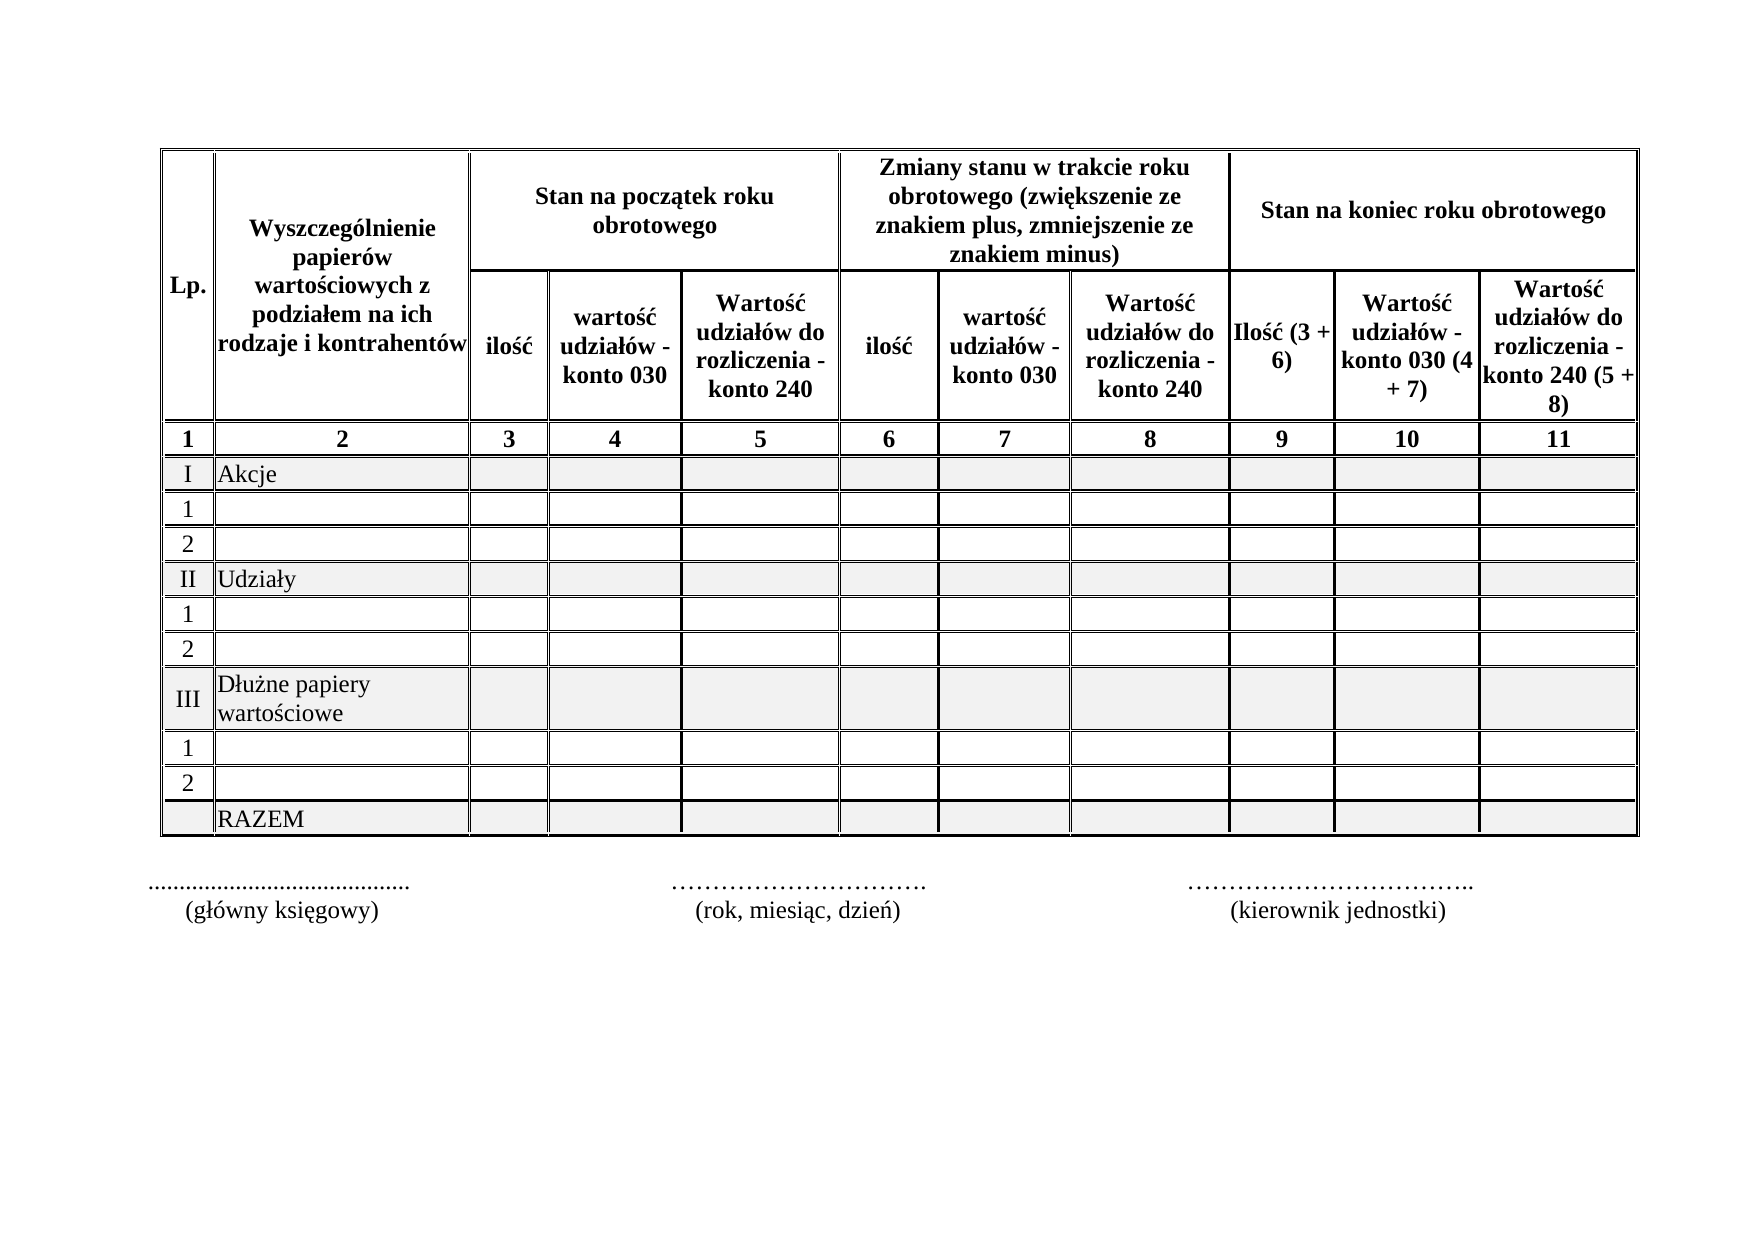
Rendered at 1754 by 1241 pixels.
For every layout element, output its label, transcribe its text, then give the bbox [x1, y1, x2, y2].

table_cell [1481, 454, 1637, 489]
table_cell 8 [1072, 423, 1228, 454]
table_cell [1231, 598, 1333, 630]
table_cell 4 [550, 423, 680, 454]
table_cell [470, 802, 548, 834]
table_cell [1231, 668, 1333, 729]
table_cell wartość udziałów - konto 030 [550, 272, 680, 419]
table_header Stan na początek roku obrotowego [470, 151, 839, 269]
table_cell Wartość udziałów do rozliczenia - konto 240 (5 + 8) [1481, 269, 1636, 419]
table_cell Dłużne papiery wartościowe [216, 668, 468, 729]
table_cell [1231, 458, 1333, 489]
table_cell [216, 633, 468, 665]
table_cell Wartość udziałów - konto 030 (4 + 7) [1336, 272, 1478, 419]
table_cell 10 [1336, 423, 1478, 454]
table_cell [1072, 732, 1228, 764]
table_cell [471, 767, 547, 799]
table_cell [940, 732, 1069, 764]
table_cell [550, 458, 680, 489]
table_cell [1231, 732, 1333, 764]
table_cell [1336, 528, 1478, 559]
table_cell [1481, 524, 1637, 559]
table_cell Udziały [216, 563, 468, 594]
table_cell [550, 633, 680, 665]
table_cell 1 [161, 729, 215, 764]
table_cell [550, 493, 680, 524]
table_cell [1336, 598, 1478, 630]
table_cell [1479, 729, 1638, 764]
table_cell [163, 799, 215, 834]
table_cell [550, 598, 680, 630]
table_cell [216, 528, 468, 559]
table_cell [940, 668, 1069, 729]
table_cell [683, 528, 838, 559]
table_header Zmiany stanu w trakcie roku obrotowego (zwiększenie ze znakiem plus, zmniejszenie ze znakiem minus) [840, 151, 1229, 269]
table_cell [471, 563, 547, 594]
table_cell [683, 563, 838, 594]
table_cell [1481, 595, 1637, 630]
table_cell II [163, 560, 213, 594]
table_cell Ilość (3 + 6) [1231, 272, 1333, 419]
table_cell III [161, 665, 215, 729]
table_cell RAZEM [215, 802, 470, 834]
table_cell [1336, 668, 1478, 729]
table_cell 5 [683, 423, 838, 454]
table_cell [940, 458, 1069, 489]
table_cell [940, 493, 1069, 524]
table_cell [471, 732, 547, 764]
table_cell [940, 598, 1069, 630]
table_cell 2 [163, 524, 213, 559]
table_cell [841, 767, 937, 799]
table_cell [1336, 493, 1478, 524]
table_cell [841, 458, 937, 489]
table_cell [683, 458, 838, 489]
table_cell [1231, 767, 1333, 799]
table_cell [841, 528, 937, 559]
table_cell [1479, 799, 1636, 834]
table_cell 2 [216, 423, 468, 454]
table_cell [1072, 493, 1228, 524]
table_cell [471, 633, 547, 665]
table_cell [471, 668, 547, 729]
table_cell [1229, 802, 1334, 834]
table_cell Wartość udziałów do rozliczenia - konto 240 [1072, 272, 1228, 419]
table_cell [1481, 489, 1637, 524]
table_cell [216, 767, 468, 799]
table_cell 2 [161, 764, 215, 799]
table_cell [940, 528, 1069, 559]
table_cell 7 [940, 423, 1069, 454]
table_cell [550, 563, 680, 594]
table_cell [683, 633, 838, 665]
table_cell [1231, 633, 1333, 665]
table_cell [1336, 458, 1478, 489]
table_cell [1072, 633, 1228, 665]
table_cell [1072, 767, 1228, 799]
table_cell [1231, 563, 1333, 594]
table_cell [683, 767, 838, 799]
table_cell [471, 598, 547, 630]
table_cell [550, 528, 680, 559]
table_cell 11 [1481, 419, 1637, 454]
table_cell [550, 668, 680, 729]
table_header Stan na koniec roku obrotowego [1229, 151, 1636, 269]
table_cell ilość [471, 272, 547, 419]
table_cell [841, 732, 937, 764]
table_cell [841, 633, 937, 665]
table_header Wyszczególnienie papierów wartościowych z podziałem na ich rodzaje i kontrahentów [215, 151, 470, 419]
table_cell [940, 563, 1069, 594]
table_cell [1336, 563, 1478, 594]
table_cell [683, 732, 838, 764]
table_cell [1072, 563, 1228, 594]
table_cell 1 [163, 595, 213, 630]
table_cell [549, 802, 681, 834]
table_cell [681, 802, 839, 834]
table_cell [841, 563, 937, 594]
table_cell [841, 668, 937, 729]
table_cell 2 [161, 630, 215, 665]
table_cell [471, 528, 547, 559]
table_cell [1231, 528, 1333, 559]
table_cell [1334, 802, 1479, 834]
table_cell [1072, 668, 1228, 729]
table_cell [1336, 633, 1478, 665]
table_cell 1 [163, 489, 213, 524]
table_cell [1072, 458, 1228, 489]
table_cell [1231, 493, 1333, 524]
table_cell 1 [163, 419, 213, 454]
table_cell Wartość udziałów do rozliczenia - konto 240 [683, 272, 838, 419]
table_cell [550, 767, 680, 799]
table_cell [1072, 528, 1228, 559]
table_cell [1336, 767, 1478, 799]
table_cell [938, 802, 1071, 834]
table_header Lp. [163, 151, 215, 419]
table_cell [683, 598, 838, 630]
table_cell [940, 633, 1069, 665]
table_cell [1336, 732, 1478, 764]
table_cell [1479, 630, 1638, 665]
table_cell [216, 732, 468, 764]
table_cell [683, 668, 838, 729]
table_cell 9 [1231, 423, 1333, 454]
table_cell 3 [471, 423, 547, 454]
table_cell [550, 732, 680, 764]
table_cell [1072, 598, 1228, 630]
table_cell I [163, 454, 213, 489]
table_cell Akcje [216, 458, 468, 489]
table_cell [841, 598, 937, 630]
table_cell [1071, 802, 1229, 834]
table_cell [216, 598, 468, 630]
text .......................................... …………………………. …………………………….. (główny księgowy) (rok, miesiąc, dzień) (kierownik jednostki) [148, 866, 1606, 924]
table_cell [1481, 560, 1637, 594]
table_cell [940, 767, 1069, 799]
table_cell [471, 458, 547, 489]
table_cell [841, 493, 937, 524]
table_cell [683, 493, 838, 524]
table_cell ilość [841, 272, 937, 419]
table_cell wartość udziałów - konto 030 [940, 272, 1069, 419]
table_cell [471, 493, 547, 524]
table_cell [1479, 764, 1638, 799]
table_cell [1479, 665, 1638, 729]
table_cell [840, 802, 938, 834]
table_cell [216, 493, 468, 524]
table_cell 6 [841, 423, 937, 454]
